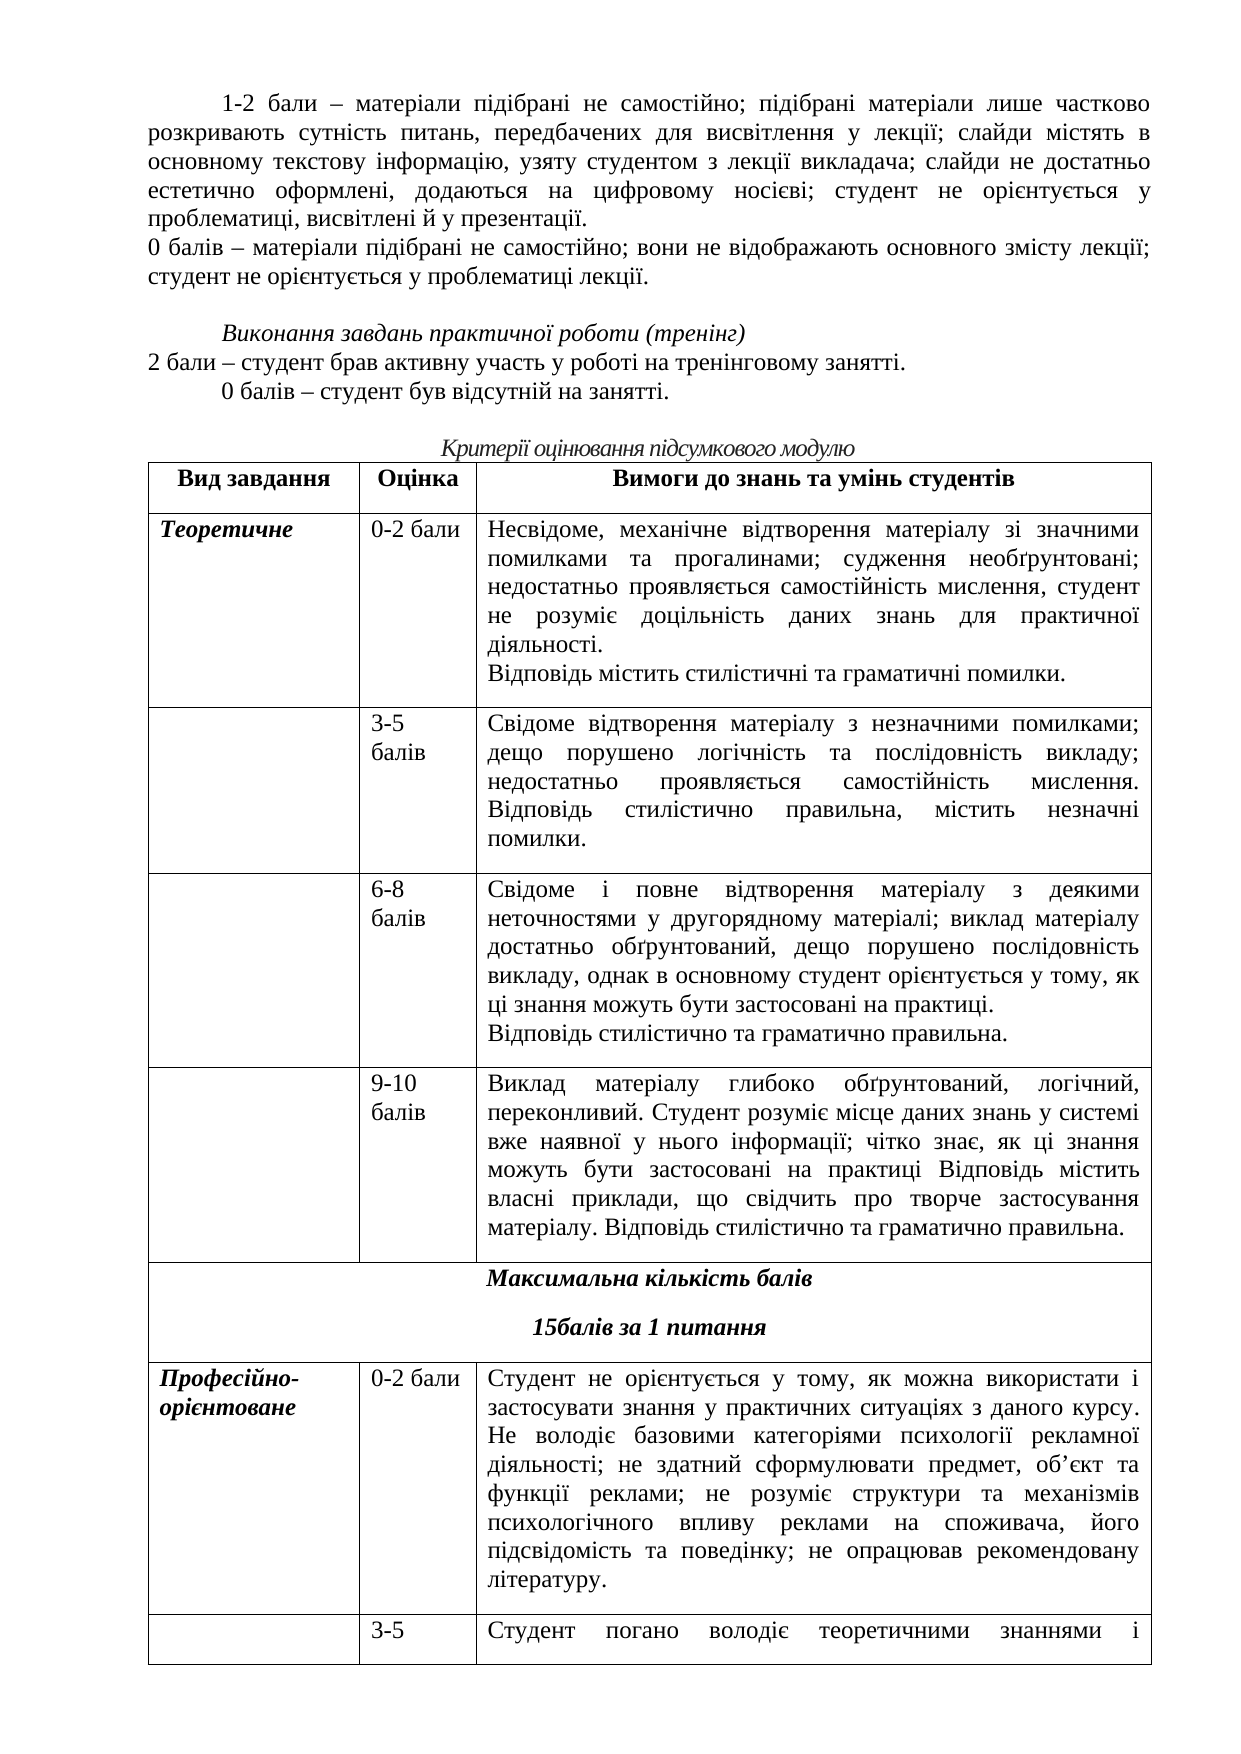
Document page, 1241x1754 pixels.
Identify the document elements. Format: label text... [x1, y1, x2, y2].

text 0 балів – студент був відсутній на занятті. [163, 376, 1152, 405]
table_cell Максимальна кількість балів 15балів за 1 питання [149, 1263, 1151, 1362]
text 2 бали – студент брав активну участь у роботі на тренінговому занятті. [148, 347, 1152, 376]
table_cell 3-5 балів [360, 708, 476, 873]
table_cell Студент не орієнтується у тому, як можна використати і застосувати знання у практичних ситуаціях з даного курсу. Не володіє базовими категоріями психології рекламної діяльності; не здатний сформулювати предмет, об’єкт та функції реклами; не розуміє структури та механізмів психологічного впливу реклами на споживача, його підсвідомість та поведінку; не опрацював рекомендовану літературу. [477, 1363, 1151, 1614]
table_cell [149, 874, 359, 1067]
table_cell 6-8 балів [360, 874, 476, 1067]
text 1-2 бали – матеріали підібрані не самостійно; підібрані матеріали лише частково розкривають сутність питань, передбачених для висвітлення у лекції; слайди містять в основному текстову інформацію, узяту студентом з лекції викладача; слайди не достатньо естетично оформлені, додаються на цифровому носієві; студент не орієнтується у проблематиці, висвітлені й у презентації. [148, 88, 1152, 232]
table_cell 0-2 бали [360, 1363, 476, 1614]
table_cell Виклад матеріалу глибоко обґрунтований, логічний, переконливий. Студент розуміє місце даних знань у системі вже наявної у нього інформації; чітко знає, як ці знання можуть бути застосовані на практиці Відповідь містить власні приклади, що свідчить про творче застосування матеріалу. Відповідь стилістично та граматично правильна. [477, 1068, 1151, 1262]
table_header Вимоги до знань та умінь студентів [477, 463, 1151, 513]
table_cell Свідоме відтворення матеріалу з незначними помилками; дещо порушено логічність та послідовність викладу; недостатньо проявляється самостійність мислення. Відповідь стилістично правильна, містить незначні помилки. [477, 708, 1151, 873]
table_cell Свідоме і повне відтворення матеріалу з деякими неточностями у другорядному матеріалі; виклад матеріалу достатньо обґрунтований, дещо порушено послідовність викладу, однак в основному студент орієнтується у тому, як ці знання можуть бути застосовані на практиці. Відповідь стилістично та граматично правильна. [477, 874, 1151, 1067]
text 0 балів – матеріали підібрані не самостійно; вони не відображають основного змісту лекції; студент не орієнтується у проблематиці лекції. [148, 232, 1152, 290]
table_cell 9-10 балів [360, 1068, 476, 1262]
table_cell 3-5 балів [360, 1615, 476, 1664]
text Виконання завдань практичної роботи (тренінг) [148, 318, 1152, 347]
table_cell [149, 708, 359, 873]
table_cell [477, 1615, 1151, 1664]
table_header Оцінка [360, 463, 476, 513]
table_cell 0-2 бали [360, 514, 476, 707]
table_header Вид завдання [149, 463, 359, 513]
table_cell Теоретичне [149, 514, 359, 707]
table_cell [149, 1615, 359, 1664]
table_cell Несвідоме, механічне відтворення матеріалу зі значними помилками та прогалинами; судження необґрунтовані; недостатньо проявляється самостійність мислення, студент не розуміє доцільність даних знань для практичної діяльності. Відповідь містить стилістичні та граматичні помилки. [477, 514, 1151, 707]
table_cell Професійно-орієнтоване [149, 1363, 359, 1614]
table_cell [149, 1068, 359, 1262]
text Критерії оцінювання підсумкового модулю [148, 433, 1152, 462]
